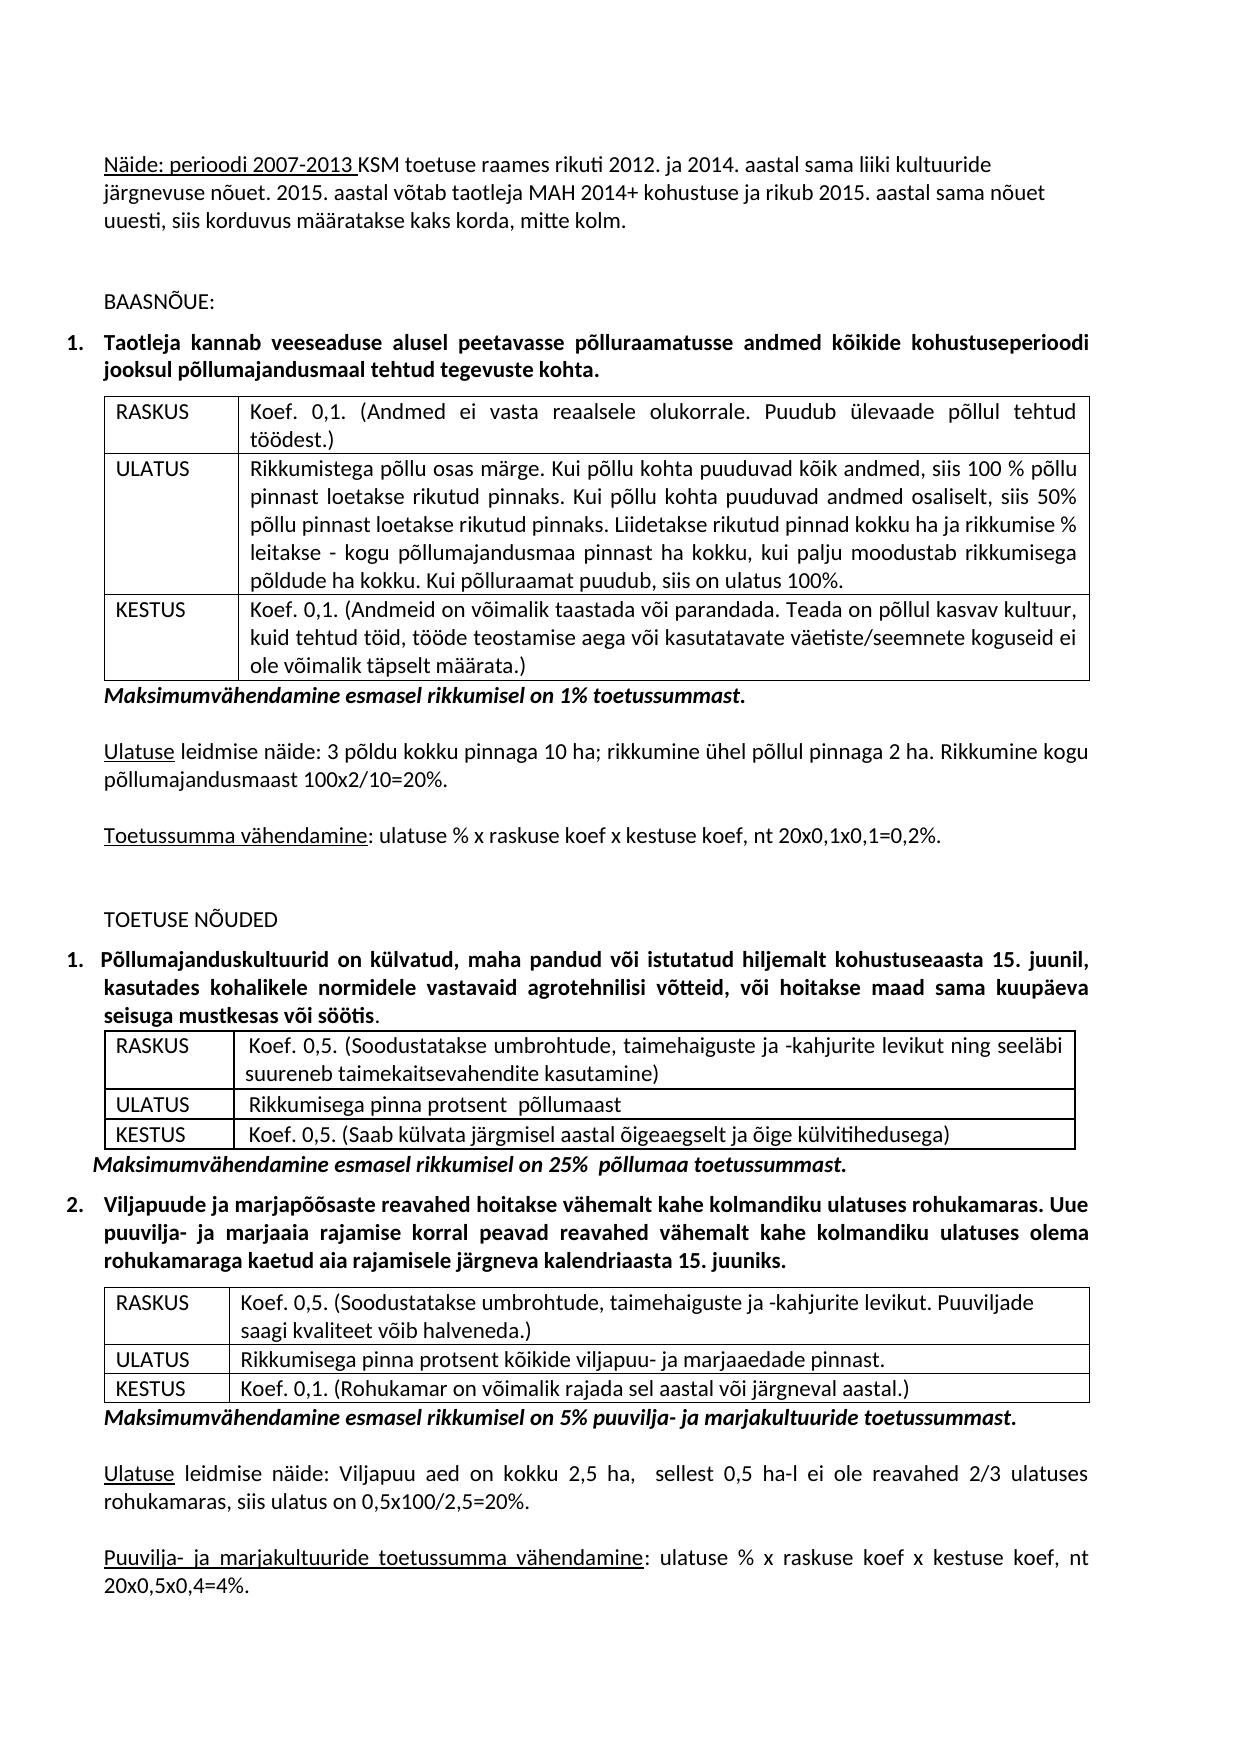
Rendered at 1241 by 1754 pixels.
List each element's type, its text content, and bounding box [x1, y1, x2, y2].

list Toetussumma vähendamine: ulatuse % x raskuse koef x kestuse koef, nt 20x0,1x0,1=0,2%. [104, 821, 1090, 849]
table_header RASKUS [105, 1288, 229, 1344]
list Taotleja kannab veeseaduse alusel peetavasse põlluraamatusse andmed kõikide kohustuseperioodi jooksul põllumajandusmaal tehtud tegevuste kohta. [66, 328, 1090, 384]
table_header Koef. 0,5. (Soodustatakse umbrohtude, taimehaiguste ja -kahjurite levikut. Puuviljade saagi kvaliteet võib halveneda.) [230, 1288, 1089, 1344]
table_cell ULATUS [105, 454, 238, 594]
table_header RASKUS [105, 397, 238, 453]
table_cell Rikkumisega pinna protsent kõikide viljapuu- ja marjaaedade pinnast. [230, 1345, 1089, 1373]
list Maksimumvähendamine esmasel rikkumisel on 25% põllumaa toetussummast. [67, 1150, 1090, 1178]
list Ulatuse leidmise näide: 3 põldu kokku pinnaga 10 ha; rikkumine ühel põllul pinnaga 2 ha. Rikkumine kogu põllumajandusmaast 100x2/10=20%. [104, 737, 1090, 793]
text 1. Põllumajanduskultuurid on külvatud, maha pandud või istutatud hiljemalt kohustuseaasta 15. juunil, kasutades kohalikele normidele vastavaid agrotehnilisi võtteid, või hoitakse maad sama kuupäeva seisuga mustkesas või söötis. [66, 945, 1090, 1029]
text Puuvilja- ja marjakultuuride toetussumma vähendamine: ulatuse % x raskuse koef x kestuse koef, nt 20x0,5x0,4=4%. [104, 1543, 1090, 1599]
table_cell KESTUS [105, 1374, 229, 1402]
table_cell ULATUS [105, 1345, 229, 1373]
list TOETUSE NÕUDED [104, 905, 1090, 933]
text BAASNÕUE: [103, 287, 1090, 315]
table_cell Rikkumistega põllu osas märge. Kui põllu kohta puuduvad kõik andmed, siis 100 % põllu pinnast loetakse rikutud pinnaks. Kui põllu kohta puuduvad andmed osaliselt, siis 50% põllu pinnast loetakse rikutud pinnaks. Liidetakse rikutud pinnad kokku ha ja rikkumise % leitakse - kogu põllumajandusmaa pinnast ha kokku, kui palju moodustab rikkumisega põldude ha kokku. Kui põlluraamat puudub, siis on ulatus 100%. [239, 454, 1089, 594]
table_cell Koef. 0,1. (Andmeid on võimalik taastada või parandada. Teada on põllul kasvav kultuur, kuid tehtud töid, tööde teostamise aega või kasutatavate väetiste/seemnete koguseid ei ole võimalik täpselt määrata.) [239, 595, 1089, 680]
table_cell Rikkumisega pinna protsent põllumaast [235, 1090, 1074, 1118]
text Ulatuse leidmise näide: Viljapuu aed on kokku 2,5 ha, sellest 0,5 ha-l ei ole reavahed 2/3 ulatuses rohukamaras, siis ulatus on 0,5x100/2,5=20%. [103, 1459, 1090, 1515]
list Näide: perioodi 2007-2013 KSM toetuse raames rikuti 2012. ja 2014. aastal sama liiki kultuuride järgnevuse nõuet. 2015. aastal võtab taotleja MAH 2014+ kohustuse ja rikub 2015. aastal sama nõuet uuesti, siis korduvus määratakse kaks korda, mitte kolm. [103, 150, 1090, 234]
table_cell ULATUS [106, 1090, 233, 1118]
table_header Koef. 0,5. (Soodustatakse umbrohtude, taimehaiguste ja -kahjurite levikut ning seeläbi suureneb taimekaitsevahendite kasutamine) [235, 1032, 1074, 1088]
table_header RASKUS [106, 1032, 233, 1088]
list Maksimumvähendamine esmasel rikkumisel on 1% toetussummast. [104, 681, 1090, 709]
table_cell KESTUS [106, 1120, 233, 1148]
table_cell Koef. 0,5. (Saab külvata järgmisel aastal õigeaegselt ja õige külvitihedusega) [235, 1120, 1074, 1148]
table_cell KESTUS [105, 595, 238, 680]
table_header Koef. 0,1. (Andmed ei vasta reaalsele olukorrale. Puudub ülevaade põllul tehtud töödest.) [239, 397, 1089, 453]
table_cell Koef. 0,1. (Rohukamar on võimalik rajada sel aastal või järgneval aastal.) [230, 1374, 1089, 1402]
text Maksimumvähendamine esmasel rikkumisel on 5% puuvilja- ja marjakultuuride toetussummast. [103, 1403, 1090, 1431]
text 2. Viljapuude ja marjapõõsaste reavahed hoitakse vähemalt kahe kolmandiku ulatuses rohukamaras. Uue puuvilja- ja marjaaia rajamise korral peavad reavahed vähemalt kahe kolmandiku ulatuses olema rohukamaraga kaetud aia rajamisele järgneva kalendriaasta 15. juuniks. [66, 1190, 1090, 1274]
